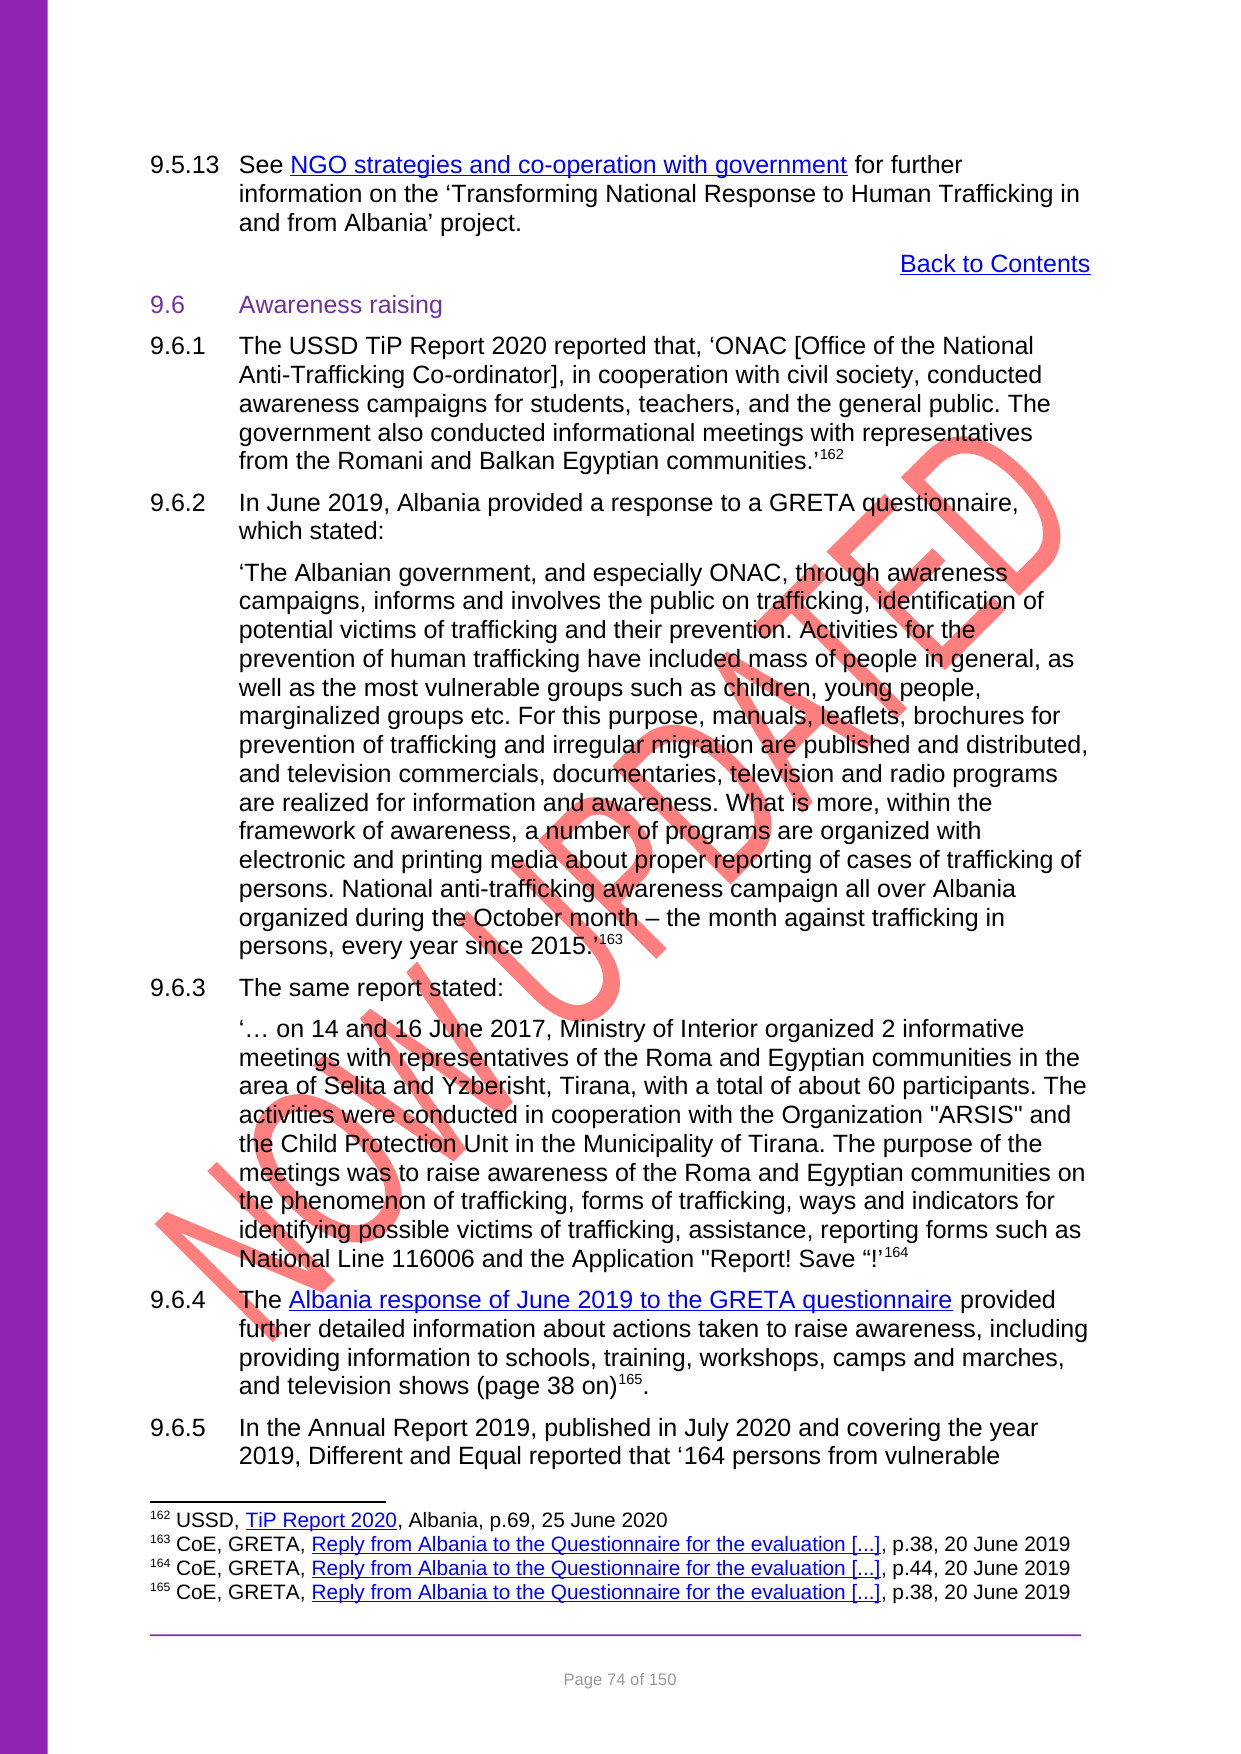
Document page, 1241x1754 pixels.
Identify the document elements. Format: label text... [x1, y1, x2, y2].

list ‘… on 14 and 16 June 2017, Ministry of Interior organized 2 informative meetings with representatives of the Roma and Egyptian communities in the area of Selita and Yzberisht, Tirana, with a total of about 60 participants. The activities were conducted in cooperation with the Organization "ARSIS" and the Child Protection Unit in the Municipality of Tirana. The purpose of the meetings was to raise awareness of the Roma and Egyptian communities on the phenomenon of trafficking, forms of trafficking, ways and indicators for identifying possible victims of trafficking, assistance, reporting forms such as National Line 116006 and the Application "Report! Save “!’ [239, 1014, 1090, 1272]
list In June 2019, Albania provided a response to a GRETA questionnaire, which stated: [150, 487, 1090, 545]
text Back to Contents [150, 249, 1090, 277]
list The USSD TiP Report 2020 reported that, ‘ONAC [Office of the National Anti-Trafficking Co-ordinator], in cooperation with civil society, conducted awareness campaigns for students, teachers, and the general public. The government also conducted informational meetings with representatives from the Romani and Balkan Egyptian communities.’ [150, 331, 1090, 475]
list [150, 1412, 1090, 1470]
list ‘The Albanian government, and especially ONAC, through awareness campaigns, informs and involves the public on trafficking, identification of potential victims of trafficking and their prevention. Activities for the prevention of human trafficking have included mass of people in general, as well as the most vulnerable groups such as children, young people, marginalized groups etc. For this purpose, manuals, leaflets, brochures for prevention of trafficking and irregular migration are published and distributed, and television commercials, documentaries, television and radio programs are realized for information and awareness. What is more, within the framework of awareness, a number of programs are organized with electronic and printing media about proper reporting of cases of trafficking of persons. National anti-trafficking awareness campaign all over Albania organized during the October month – the month against trafficking in persons, every year since 2015.’ [239, 557, 1090, 960]
list The Albania response of June 2019 to the GRETA questionnaire provided further detailed information about actions taken to raise awareness, including providing information to schools, training, workshops, camps and marches, and television shows (page 38 on). [150, 1285, 1090, 1400]
list The same report stated: [150, 972, 1090, 1001]
subtitle Awareness raising [150, 290, 1090, 319]
list See NGO strategies and co-operation with government for further information on the ‘Transforming National Response to Human Trafficking in and from Albania’ project. [150, 150, 1090, 236]
